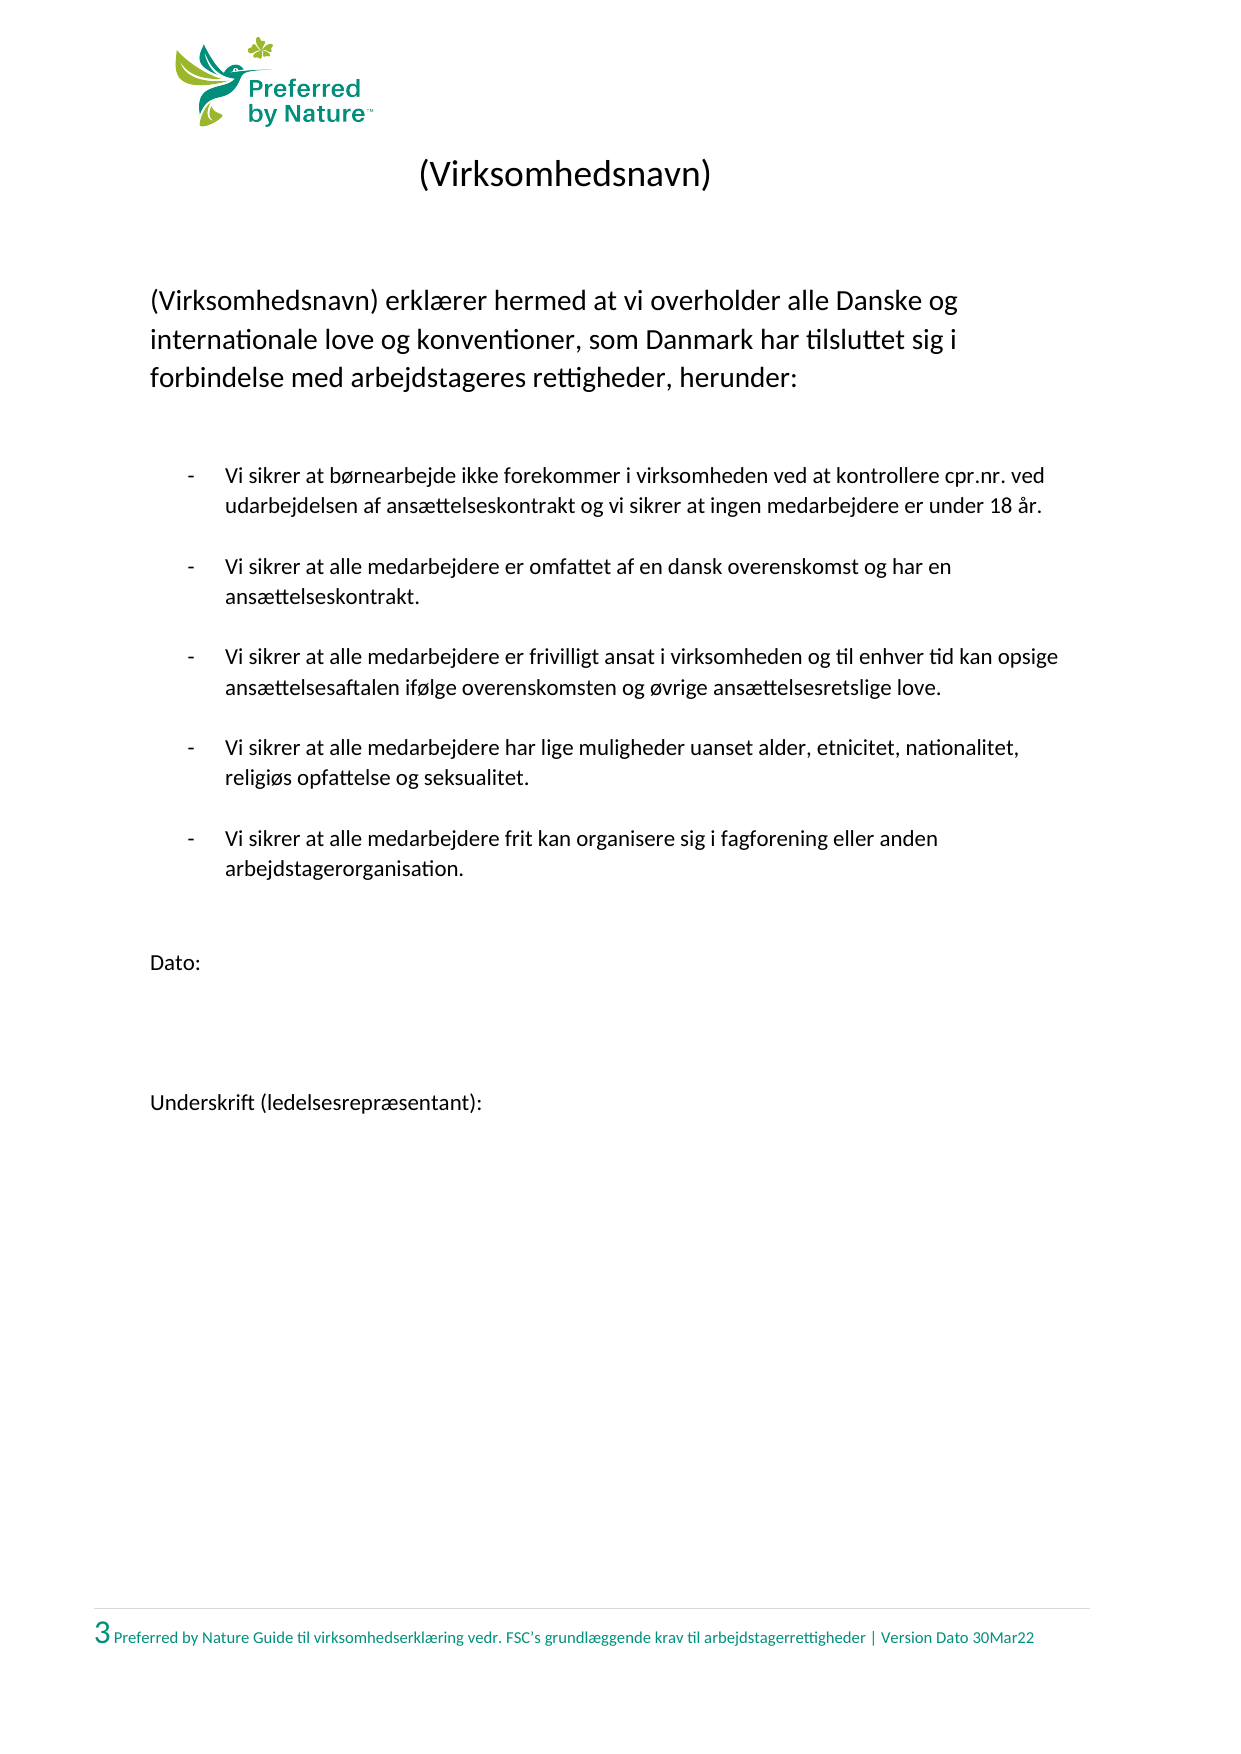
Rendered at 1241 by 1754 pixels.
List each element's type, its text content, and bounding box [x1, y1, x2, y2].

text Underskrift (ledelsesrepræsentant): [150, 1088, 1090, 1116]
text (Virksomhedsnavn) erklærer hermed at vi overholder alle Danske og internationale love og konventioner, som Danmark har tilsluttet sig i forbindelse med arbejdstageres rettigheder, herunder: [150, 282, 1090, 395]
list Vi sikrer at alle medarbejdere har lige muligheder uanset alder, etnicitet, nationalitet, religiøs opfattelse og seksualitet. [187, 733, 1090, 821]
text (Virksomhedsnavn) [150, 150, 1090, 196]
picture [150, 11, 400, 150]
list Vi sikrer at alle medarbejdere er frivilligt ansat i virksomheden og til enhver tid kan opsige ansættelsesaftalen ifølge overenskomsten og øvrige ansættelsesretslige love. [187, 642, 1090, 731]
list Vi sikrer at børnearbejde ikke forekommer i virksomheden ved at kontrollere cpr.nr. ved udarbejdelsen af ansættelseskontrakt og vi sikrer at ingen medarbejdere er under 18 år. [187, 461, 1090, 549]
list Vi sikrer at alle medarbejdere er omfattet af en dansk overenskomst og har en ansættelseskontrakt. [187, 552, 1090, 640]
list Vi sikrer at alle medarbejdere frit kan organisere sig i fagforening eller anden arbejdstagerorganisation. [187, 824, 1090, 882]
text Dato: [150, 948, 1090, 976]
